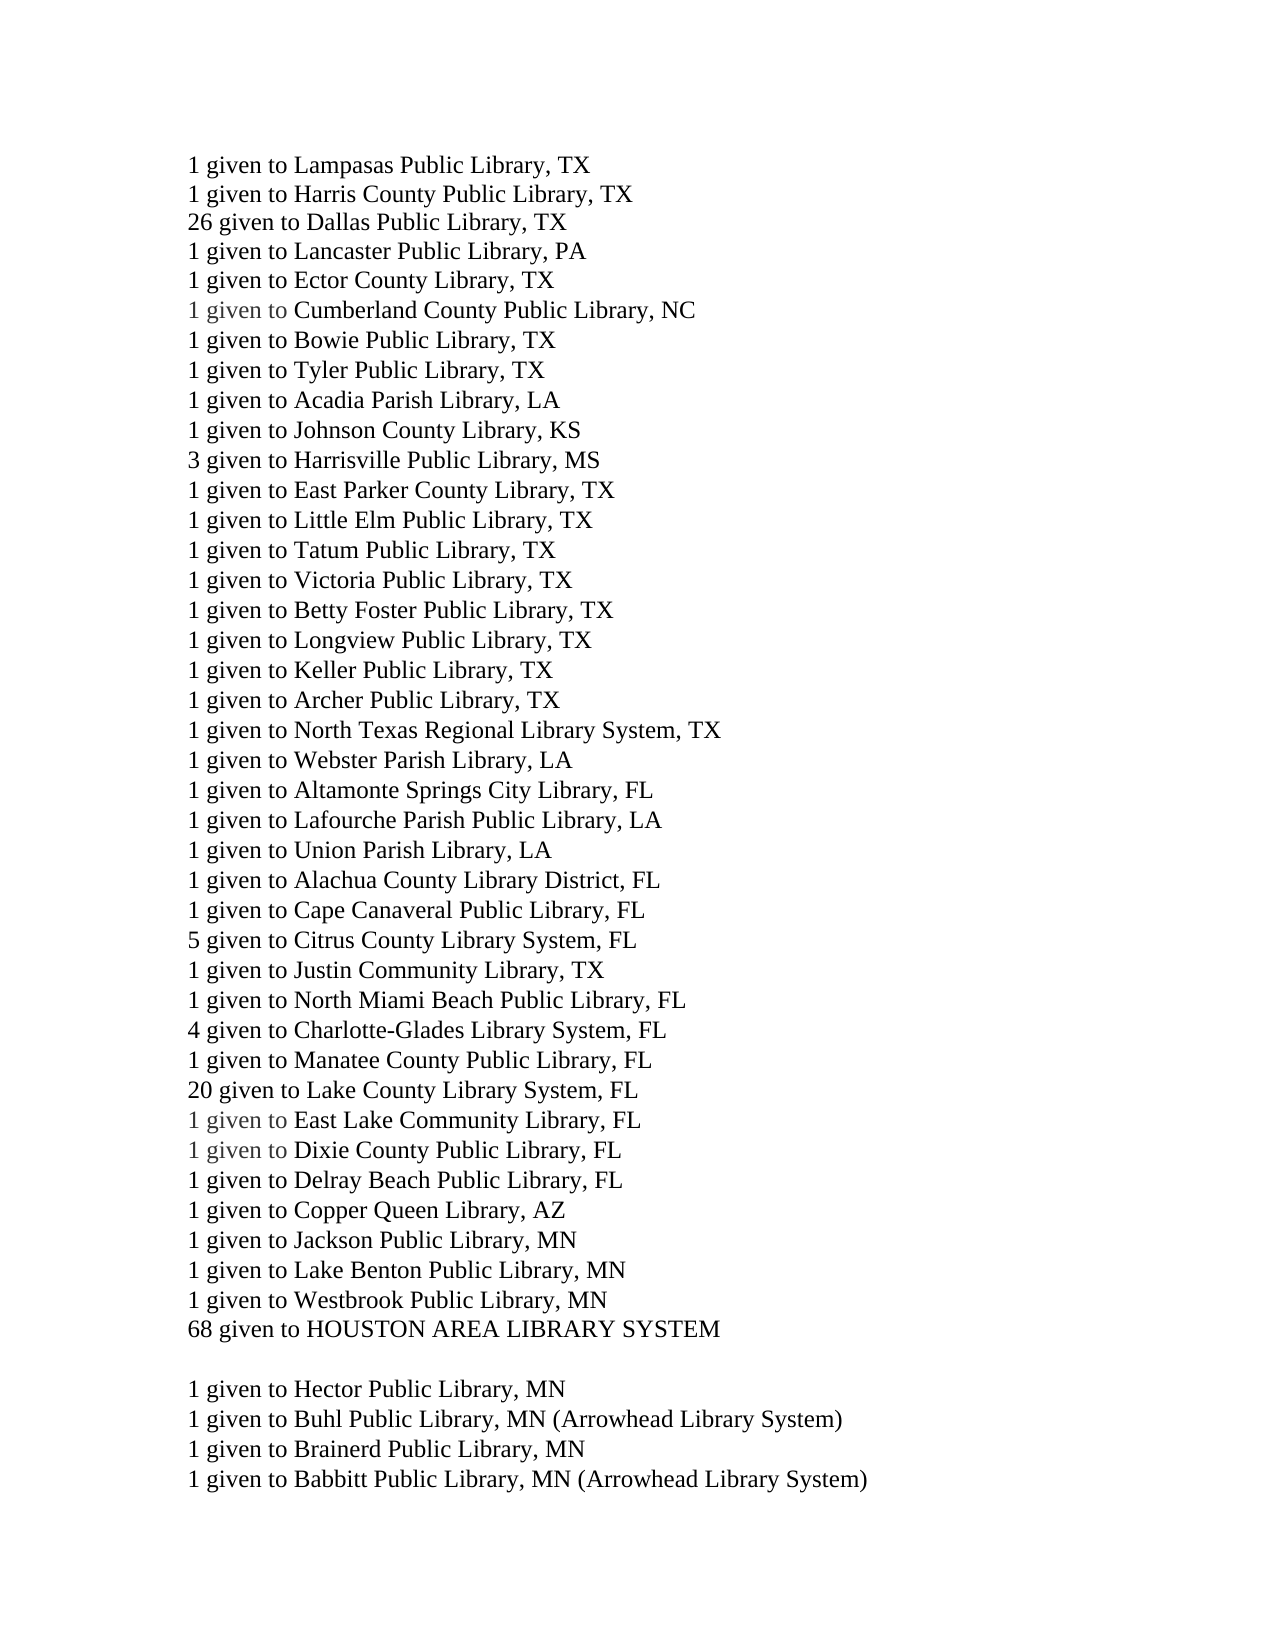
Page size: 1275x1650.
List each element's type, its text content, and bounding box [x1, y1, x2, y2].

text 1 given to Acadia Parish Library, LA [187, 384, 1087, 414]
text 1 given to Westbrook Public Library, MN [187, 1284, 1087, 1314]
text 1 given to North Texas Regional Library System, TX [187, 714, 1087, 744]
text 1 given to Victoria Public Library, TX [187, 564, 1087, 594]
text 1 given to East Parker County Library, TX [187, 474, 1087, 504]
text 1 given to Buhl Public Library, MN (Arrowhead Library System) [187, 1402, 1087, 1432]
text 1 given to Lake Benton Public Library, MN [187, 1254, 1087, 1284]
text 1 given to Dixie County Public Library, FL [187, 1134, 1087, 1164]
text 1 given to Bowie Public Library, TX [187, 324, 1087, 354]
text 1 given to North Miami Beach Public Library, FL [187, 984, 1087, 1014]
text 1 given to East Lake Community Library, FL [187, 1104, 1087, 1134]
text 1 given to Archer Public Library, TX [187, 684, 1087, 714]
text 1 given to Lafourche Parish Public Library, LA [187, 804, 1087, 834]
text 1 given to Cape Canaveral Public Library, FL [187, 894, 1087, 924]
text 1 given to Altamonte Springs City Library, FL [187, 774, 1087, 804]
text 1 given to Longview Public Library, TX [187, 624, 1087, 654]
text 1 given to Cumberland County Public Library, NC [187, 294, 1087, 324]
text 26 given to Dallas Public Library, TX [187, 207, 1087, 236]
text 3 given to Harrisville Public Library, MS [187, 444, 1087, 474]
text 1 given to Johnson County Library, KS [187, 414, 1087, 444]
text 1 given to Little Elm Public Library, TX [187, 504, 1087, 534]
text 1 given to Betty Foster Public Library, TX [187, 594, 1087, 624]
text 1 given to Tatum Public Library, TX [187, 534, 1087, 564]
text 1 given to Copper Queen Library, AZ [187, 1194, 1087, 1224]
text 1 given to Babbitt Public Library, MN (Arrowhead Library System) [187, 1462, 1087, 1492]
text 1 given to Delray Beach Public Library, FL [187, 1164, 1087, 1194]
text 1 given to Webster Parish Library, LA [187, 744, 1087, 774]
text 4 given to Charlotte-Glades Library System, FL [187, 1014, 1087, 1044]
text 1 given to Harris County Public Library, TX [187, 179, 1087, 207]
text 1 given to Ector County Library, TX [187, 265, 1087, 294]
text 1 given to Tyler Public Library, TX [187, 354, 1087, 384]
text 68 given to HOUSTON AREA LIBRARY SYSTEM [187, 1314, 1087, 1342]
text 20 given to Lake County Library System, FL [187, 1074, 1087, 1104]
text 1 given to Keller Public Library, TX [187, 654, 1087, 684]
text 1 given to Brainerd Public Library, MN [187, 1432, 1087, 1462]
text 1 given to Hector Public Library, MN [187, 1372, 1087, 1402]
text 1 given to Jackson Public Library, MN [187, 1224, 1087, 1254]
text 1 given to Lancaster Public Library, PA [187, 236, 1087, 265]
text 1 given to Justin Community Library, TX [187, 954, 1087, 984]
text 1 given to Lampasas Public Library, TX [187, 150, 1087, 179]
text 1 given to Manatee County Public Library, FL [187, 1044, 1087, 1074]
text 5 given to Citrus County Library System, FL [187, 924, 1087, 954]
text 1 given to Union Parish Library, LA [187, 834, 1087, 864]
text 1 given to Alachua County Library District, FL [187, 864, 1087, 894]
